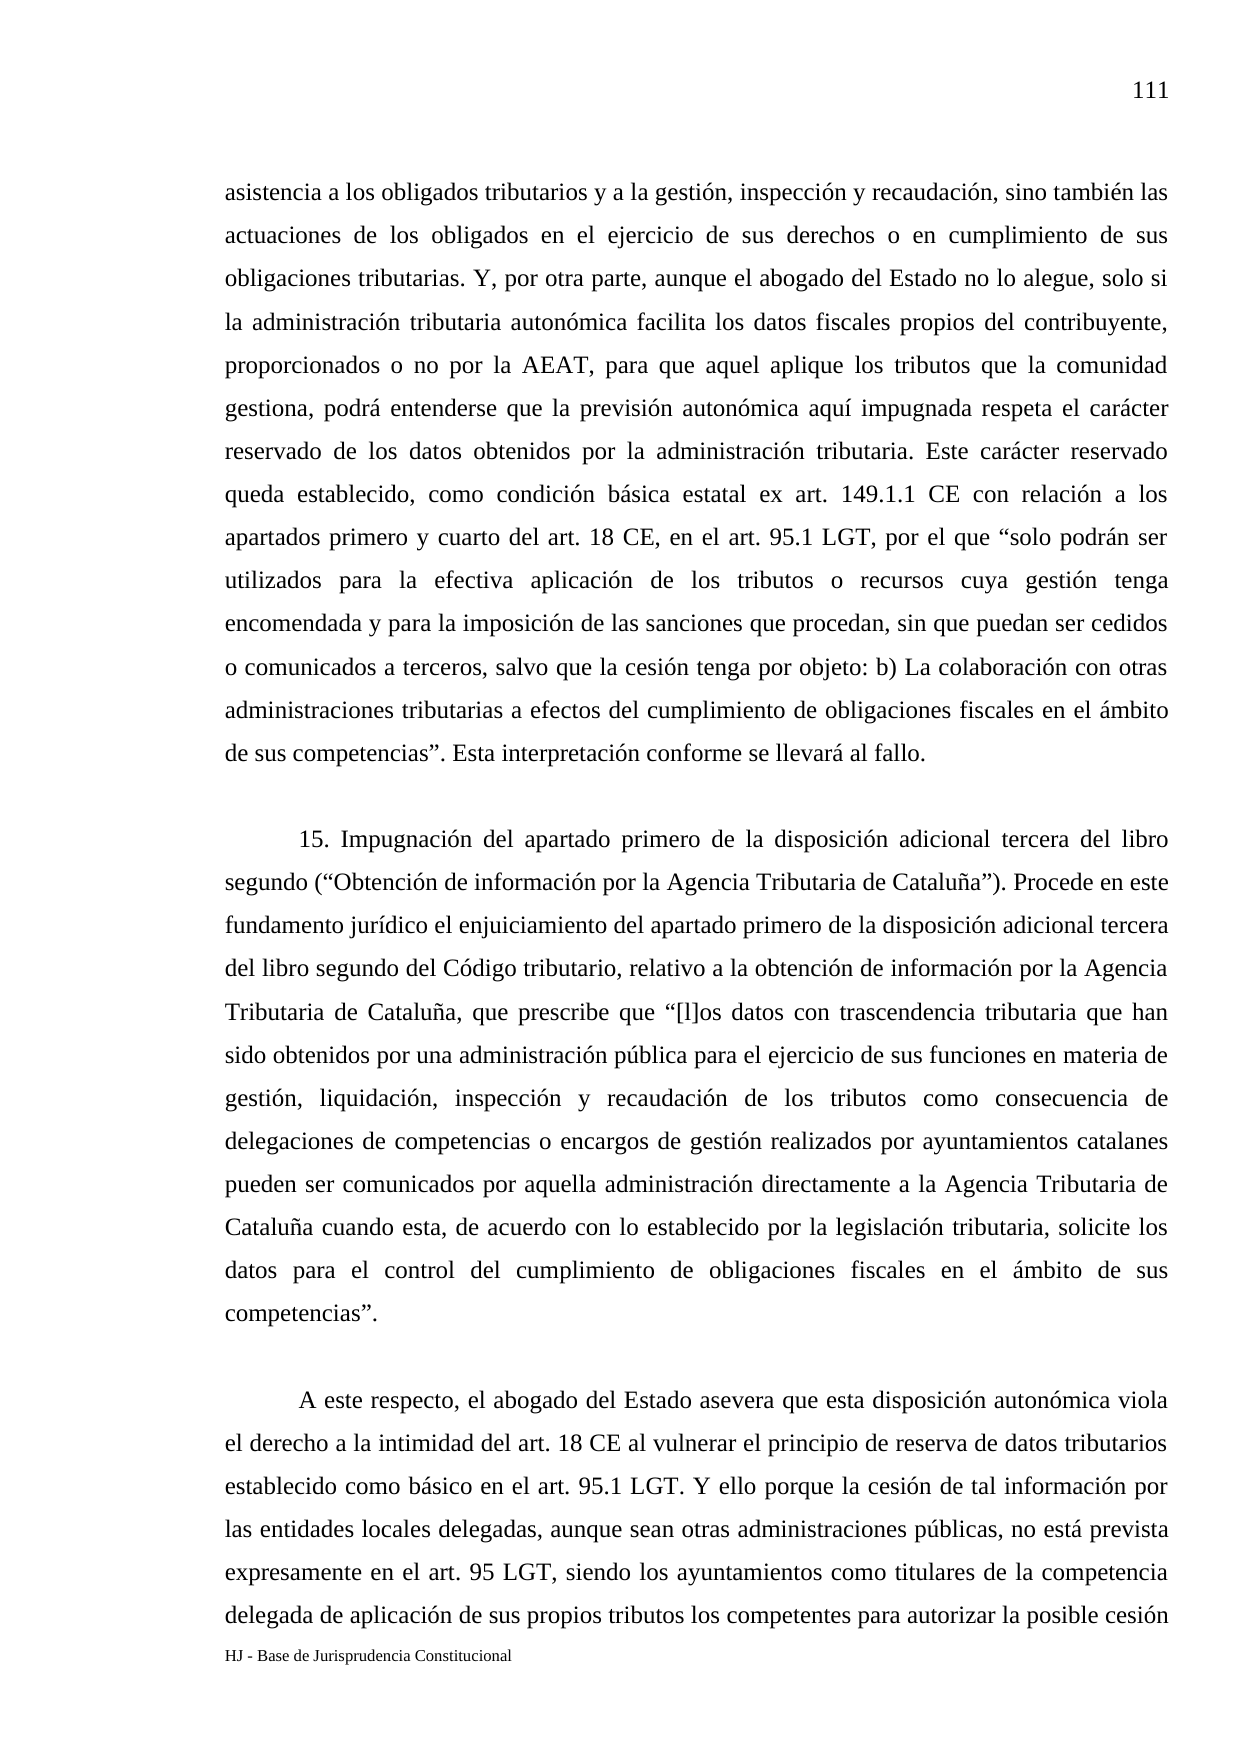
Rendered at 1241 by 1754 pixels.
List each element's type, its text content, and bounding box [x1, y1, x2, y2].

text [224, 177, 1169, 767]
text 15. Impugnación del apartado primero de la disposición adicional tercera del libro segundo (“Obtención de información por la Agencia Tributaria de Cataluña”). Procede en este fundamento jurídico el enjuiciamiento del apartado primero de la disposición adicional tercera del libro segundo del Código tributario, relativo a la obtención de información por la Agencia Tributaria de Cataluña, que prescribe que “[l]os datos con trascendencia tributaria que han sido obtenidos por una administración pública para el ejercicio de sus funciones en materia de gestión, liquidación, inspección y recaudación de los tributos como consecuencia de delegaciones de competencias o encargos de gestión realizados por ayuntamientos catalanes pueden ser comunicados por aquella administración directamente a la Agencia Tributaria de Cataluña cuando esta, de acuerdo con lo establecido por la legislación tributaria, solicite los datos para el control del cumplimiento de obligaciones fiscales en el ámbito de sus competencias”. [224, 824, 1169, 1327]
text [224, 1385, 1169, 1629]
